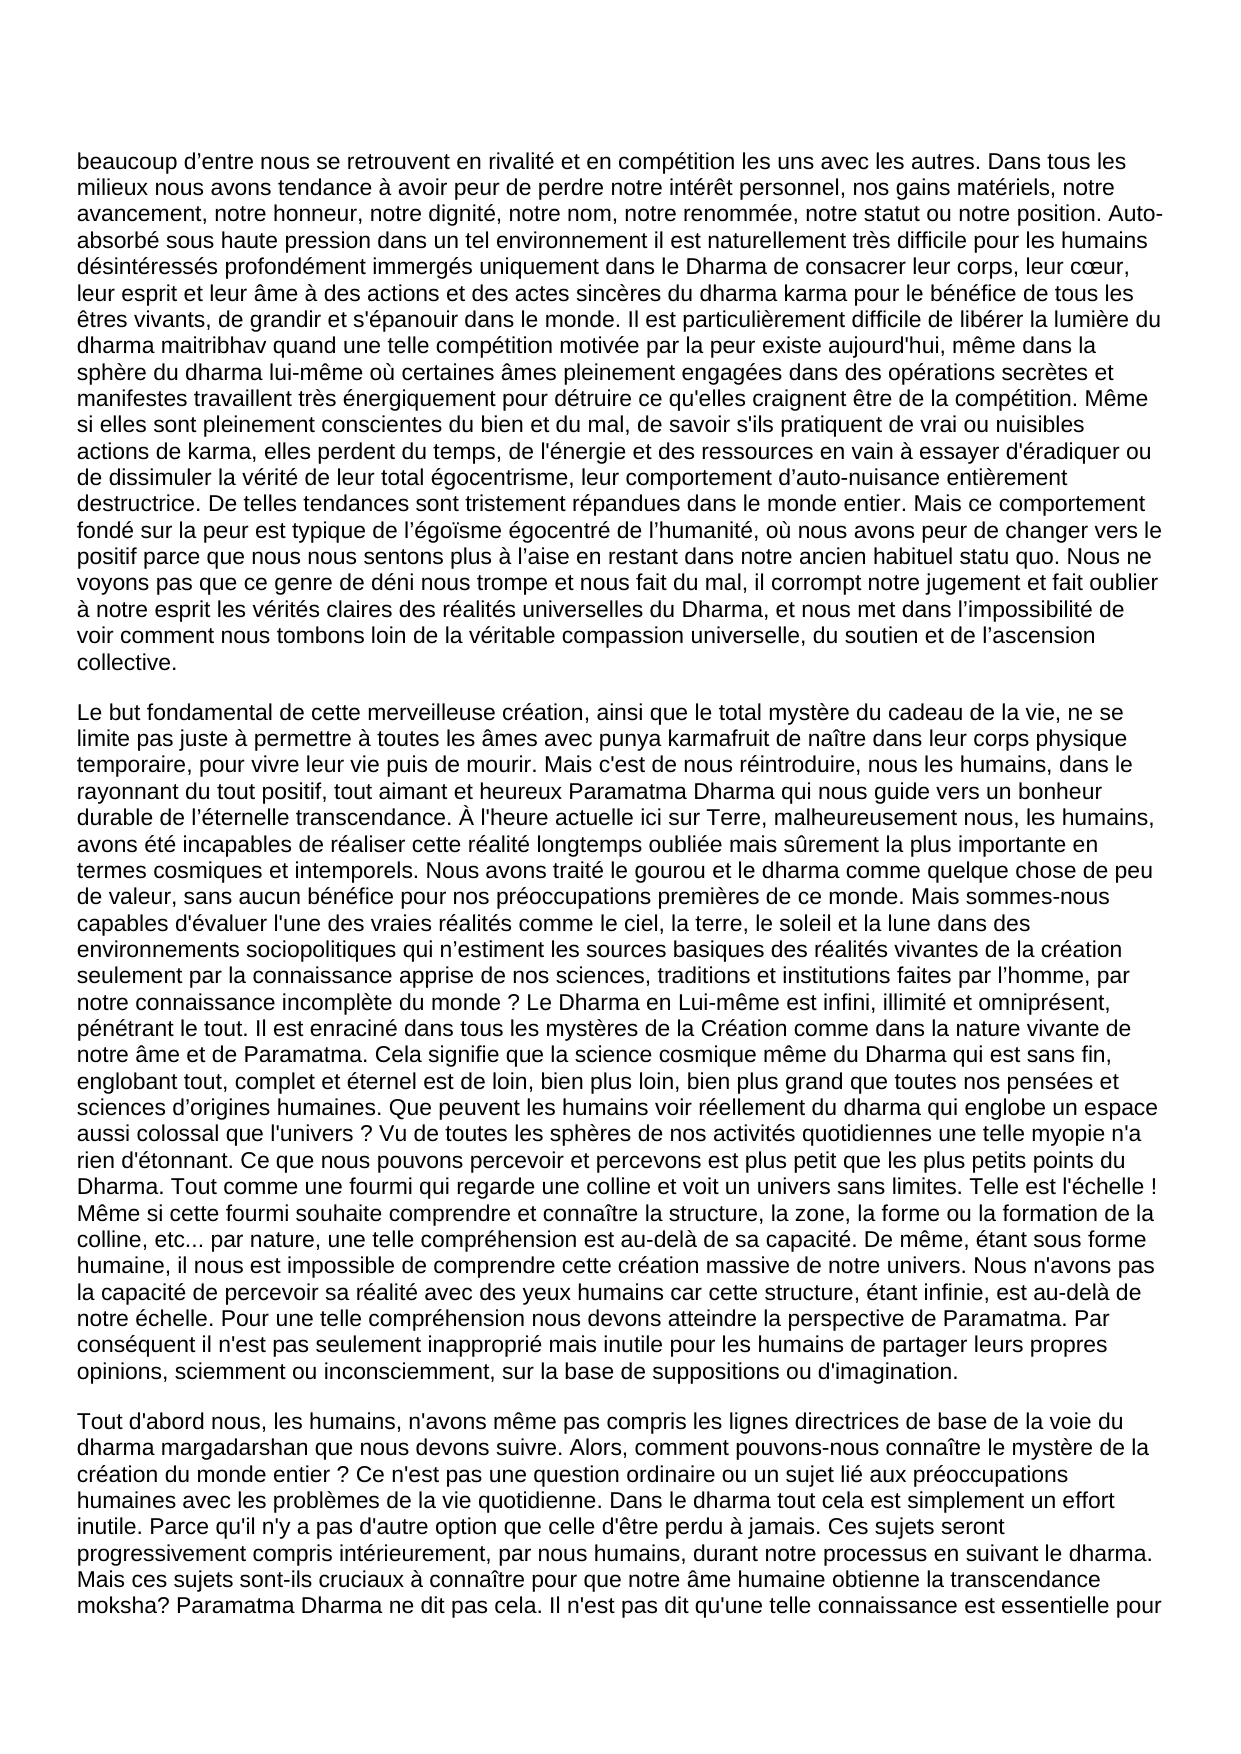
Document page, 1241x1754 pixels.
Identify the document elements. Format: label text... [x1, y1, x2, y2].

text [77, 1408, 1164, 1619]
text Le but fondamental de cette merveilleuse création, ainsi que le total mystère du cadeau de la vie, ne se limite pas juste à permettre à toutes les âmes avec punya karmafruit de naître dans leur corps physique temporaire, pour vivre leur vie puis de mourir. Mais c'est de nous réintroduire, nous les humains, dans le rayonnant du tout positif, tout aimant et heureux Paramatma Dharma qui nous guide vers un bonheur durable de l’éternelle transcendance. À l'heure actuelle ici sur Terre, malheureusement nous, les humains, avons été incapables de réaliser cette réalité longtemps oubliée mais sûrement la plus importante en termes cosmiques et intemporels. Nous avons traité le gourou et le dharma comme quelque chose de peu de valeur, sans aucun bénéfice pour nos préoccupations premières de ce monde. Mais sommes-nous capables d'évaluer l'une des vraies réalités comme le ciel, la terre, le soleil et la lune dans des environnements sociopolitiques qui n’estiment les sources basiques des réalités vivantes de la création seulement par la connaissance apprise de nos sciences, traditions et institutions faites par l’homme, par notre connaissance incomplète du monde ? Le Dharma en Lui-même est infini, illimité et omniprésent, pénétrant le tout. Il est enraciné dans tous les mystères de la Création comme dans la nature vivante de notre âme et de Paramatma. Cela signifie que la science cosmique même du Dharma qui est sans fin, englobant tout, complet et éternel est de loin, bien plus loin, bien plus grand que toutes nos pensées et sciences d’origines humaines. Que peuvent les humains voir réellement du dharma qui englobe un espace aussi colossal que l'univers ? Vu de toutes les sphères de nos activités quotidiennes une telle myopie n'a rien d'étonnant. Ce que nous pouvons percevoir et percevons est plus petit que les plus petits points du Dharma. Tout comme une fourmi qui regarde une colline et voit un univers sans limites. Telle est l'échelle ! Même si cette fourmi souhaite comprendre et connaître la structure, la zone, la forme ou la formation de la colline, etc... par nature, une telle compréhension est au-delà de sa capacité. De même, étant sous forme humaine, il nous est impossible de comprendre cette création massive de notre univers. Nous n'avons pas la capacité de percevoir sa réalité avec des yeux humains car cette structure, étant infinie, est au-delà de notre échelle. Pour une telle compréhension nous devons atteindre la perspective de Paramatma. Par conséquent il n'est pas seulement inapproprié mais inutile pour les humains de partager leurs propres opinions, sciemment ou inconsciemment, sur la base de suppositions ou d'imagination. [77, 699, 1164, 1384]
